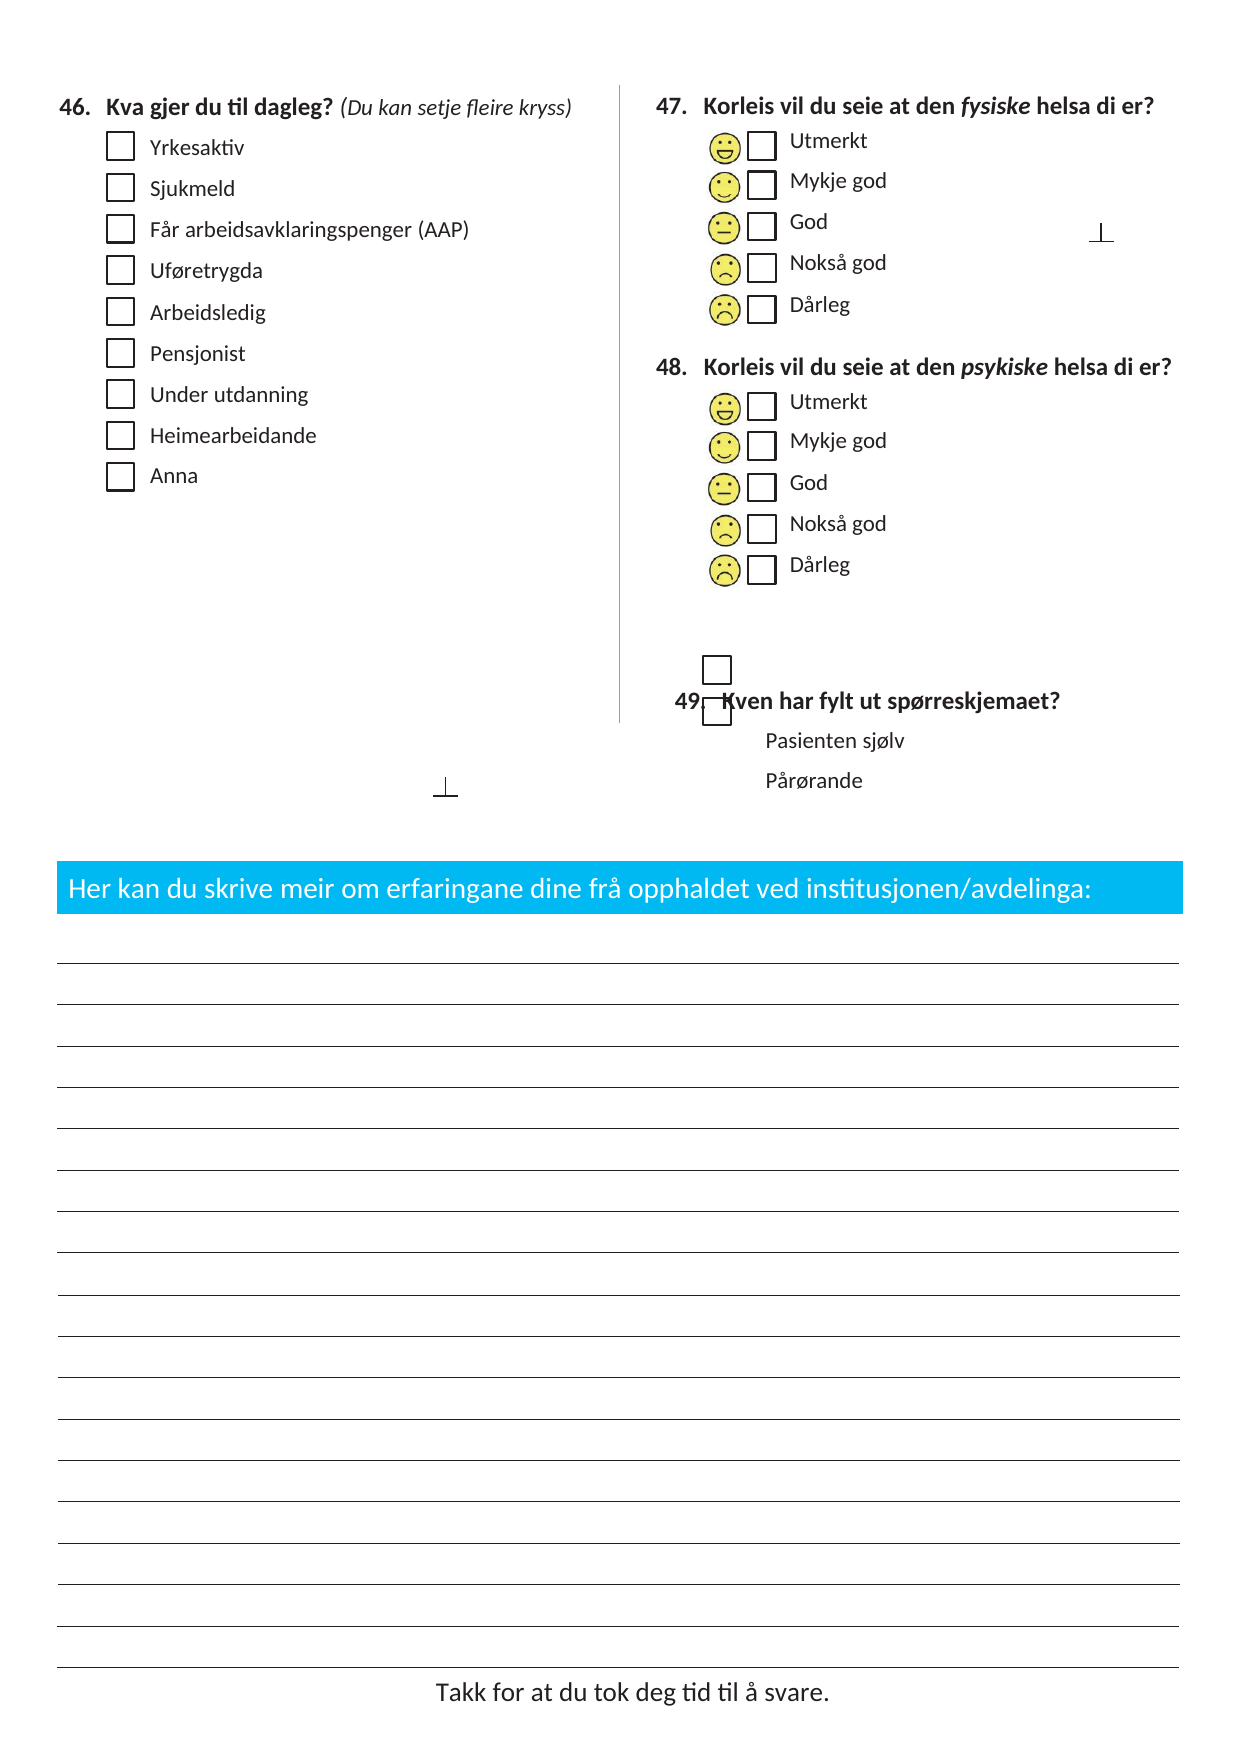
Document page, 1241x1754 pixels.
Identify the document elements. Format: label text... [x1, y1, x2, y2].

picture [706, 170, 742, 205]
picture [705, 208, 742, 245]
picture [706, 251, 743, 286]
picture [706, 512, 743, 547]
picture [705, 389, 741, 426]
picture [705, 469, 742, 506]
text Takk for at du tok deg tid til å svare. [279, 1676, 986, 1708]
picture [705, 129, 741, 165]
picture [706, 430, 742, 466]
picture [705, 551, 741, 588]
picture [705, 291, 741, 327]
